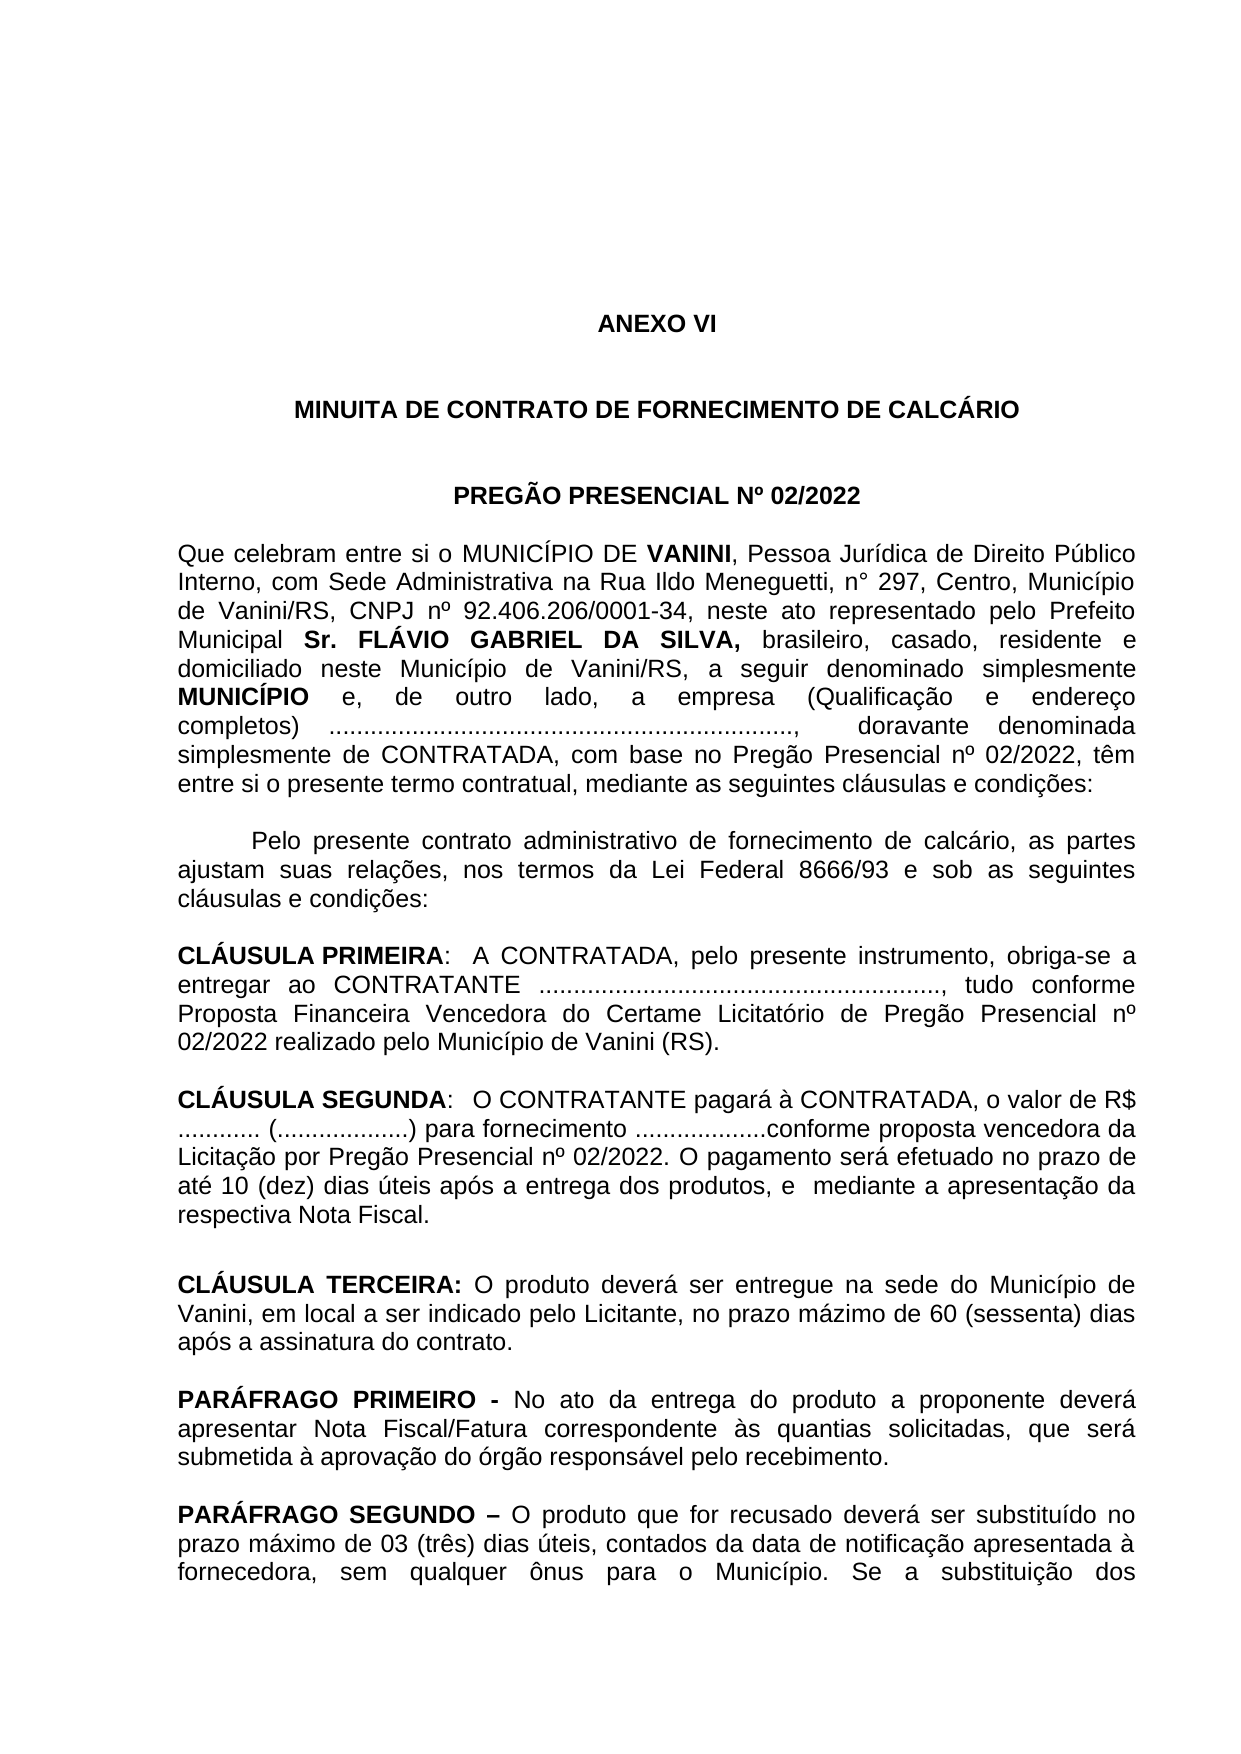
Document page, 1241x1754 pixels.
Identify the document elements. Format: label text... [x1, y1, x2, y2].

text CLÁUSULA PRIMEIRA: A CONTRATADA, pelo presente instrumento, obriga-se a entregar ao CONTRATANTE .........................................................., tudo conforme Proposta Financeira Vencedora do Certame Licitatório de Pregão Presencial nº 02/2022 realizado pelo Município de Vanini (RS). [177, 941, 1137, 1056]
text CLÁUSULA SEGUNDA: O CONTRATANTE pagará à CONTRATADA, o valor de R$ ............ (...................) para fornecimento ...................conforme proposta vencedora da Licitação por Pregão Presencial nº 02/2022. O pagamento será efetuado no prazo de até 10 (dez) dias úteis após a entrega dos produtos, e mediante a apresentação da respectiva Nota Fiscal. [177, 1085, 1137, 1228]
text MINUITA DE CONTRATO DE FORNECIMENTO DE CALCÁRIO [177, 395, 1137, 423]
text Que celebram entre si o MUNICÍPIO DE VANINI, Pessoa Jurídica de Direito Público Interno, com Sede Administrativa na Rua Ildo Meneguetti, n° 297, Centro, Município de Vanini/RS, CNPJ nº 92.406.206/0001-34, neste ato representado pelo Prefeito Municipal Sr. FLÁVIO GABRIEL DA SILVA, brasileiro, casado, residente e domiciliado neste Município de Vanini/RS, a seguir denominado simplesmente MUNICÍPIO e, de outro lado, a empresa (Qualificação e endereço completos) ..................................................................., doravante denominada simplesmente de CONTRATADA, com base no Pregão Presencial nº 02/2022, têm entre si o presente termo contratual, mediante as seguintes cláusulas e condições: [177, 538, 1137, 797]
text Pelo presente contrato administrativo de fornecimento de calcário, as partes ajustam suas relações, nos termos da Lei Federal 8666/93 e sob as seguintes cláusulas e condições: [177, 826, 1137, 912]
text PARÁFRAGO PRIMEIRO - No ato da entrega do produto a proponente deverá apresentar Nota Fiscal/Fatura correspondente às quantias solicitadas, que será submetida à aprovação do órgão responsável pelo recebimento. [177, 1385, 1137, 1471]
text CLÁUSULA TERCEIRA: O produto deverá ser entregue na sede do Município de Vanini, em local a ser indicado pelo Licitante, no prazo mázimo de 60 (sessenta) dias após a assinatura do contrato. [177, 1270, 1137, 1356]
text ANEXO VI [177, 308, 1137, 337]
text PREGÃO PRESENCIAL Nº 02/2022 [177, 481, 1137, 510]
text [177, 1500, 1137, 1586]
